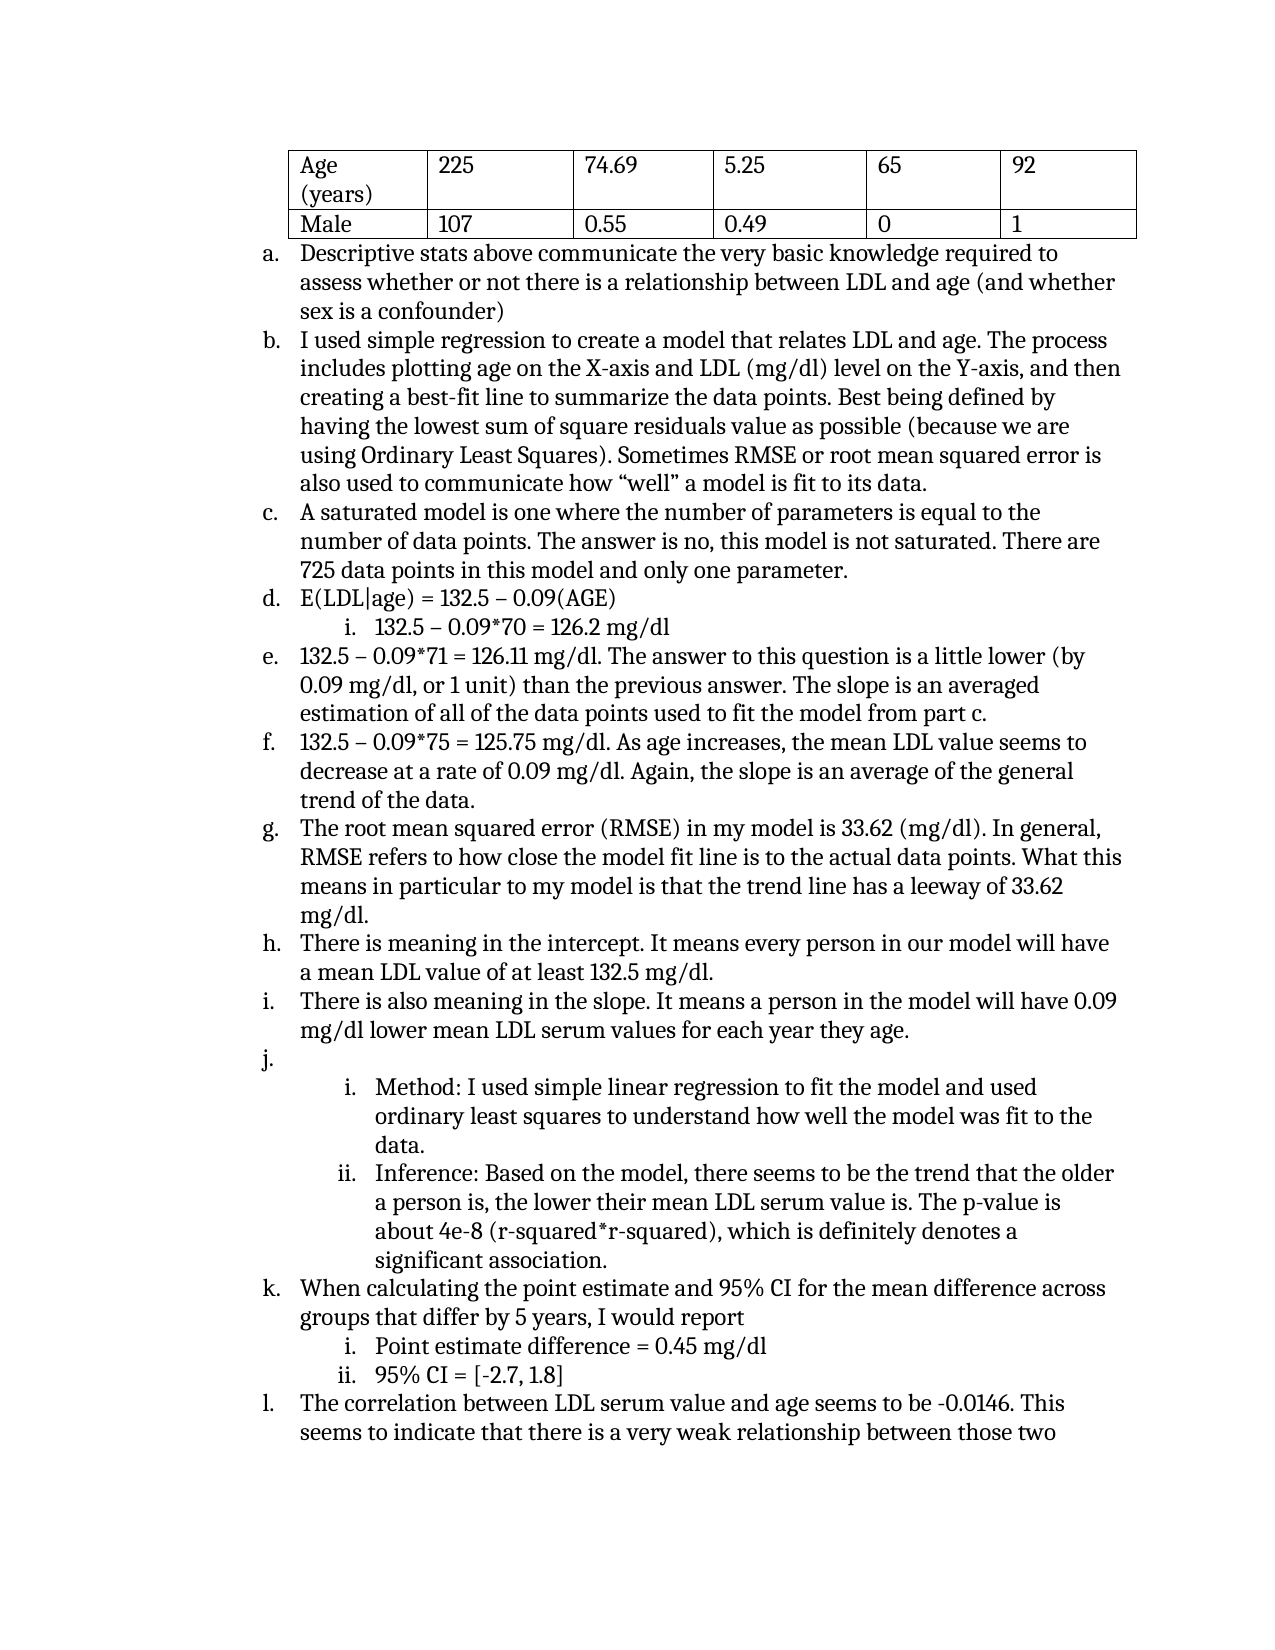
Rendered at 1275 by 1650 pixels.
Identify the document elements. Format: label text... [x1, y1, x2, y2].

list 132.5 – 0.09*71 = 126.11 mg/dl. The answer to this question is a little lower (by 0.09 mg/dl, or 1 unit) than the previous answer. The slope is an averaged estimation of all of the data points used to fit the model from part c. [262, 642, 1125, 728]
table_cell 65 [867, 151, 1000, 208]
list I used simple regression to create a model that relates LDL and age. The process includes plotting age on the X-axis and LDL (mg/dl) level on the Y-axis, and then creating a best-fit line to summarize the data points. Best being defined by having the lowest sum of square residuals value as possible (because we are using Ordinary Least Squares). Sometimes RMSE or root mean squared error is also used to communicate how “well” a model is fit to its data. [262, 326, 1125, 498]
table_cell 0.49 [714, 210, 866, 238]
list A saturated model is one where the number of parameters is equal to the number of data points. The answer is no, this model is not saturated. There are 725 data points in this model and only one parameter. [262, 498, 1125, 584]
table_cell Male [289, 210, 427, 238]
list When calculating the point estimate and 95% CI for the mean difference across groups that differ by 5 years, I would report [262, 1274, 1125, 1332]
list 132.5 – 0.09*70 = 126.2 mg/dl [356, 613, 1125, 642]
list 95% CI = [-2.7, 1.8] [356, 1361, 1125, 1389]
table_cell 0.55 [574, 210, 713, 238]
table_cell 1 [1001, 210, 1136, 238]
table_cell 225 [428, 151, 573, 208]
list There is also meaning in the slope. It means a person in the model will have 0.09 mg/dl lower mean LDL serum values for each year they age. [262, 987, 1125, 1044]
list E(LDL|age) = 132.5 – 0.09(AGE) [262, 584, 1125, 613]
list There is meaning in the intercept. It means every person in our model will have a mean LDL value of at least 132.5 mg/dl. [262, 929, 1125, 987]
table_cell 0 [867, 210, 1000, 238]
table_cell 74.69 [574, 151, 713, 208]
table_cell Age (years) [289, 151, 427, 208]
list 132.5 – 0.09*75 = 125.75 mg/dl. As age increases, the mean LDL value seems to decrease at a rate of 0.09 mg/dl. Again, the slope is an average of the general trend of the data. [262, 728, 1125, 814]
list Inference: Based on the model, there seems to be the trend that the older a person is, the lower their mean LDL serum value is. The p-value is about 4e-8 (r-squared*r-squared), which is definitely denotes a significant association. [356, 1159, 1125, 1274]
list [262, 1389, 1125, 1447]
list Descriptive stats above communicate the very basic knowledge required to assess whether or not there is a relationship between LDL and age (and whether sex is a confounder) [262, 239, 1125, 326]
table_cell 5.25 [714, 151, 866, 208]
table_cell 107 [428, 210, 573, 238]
list The root mean squared error (RMSE) in my model is 33.62 (mg/dl). In general, RMSE refers to how close the model fit line is to the actual data points. What this means in particular to my model is that the trend line has a leeway of 33.62 mg/dl. [262, 814, 1125, 929]
list Point estimate difference = 0.45 mg/dl [356, 1332, 1125, 1361]
list Method: I used simple linear regression to fit the model and used ordinary least squares to understand how well the model was fit to the data. [356, 1073, 1125, 1159]
table_cell 92 [1001, 151, 1136, 208]
